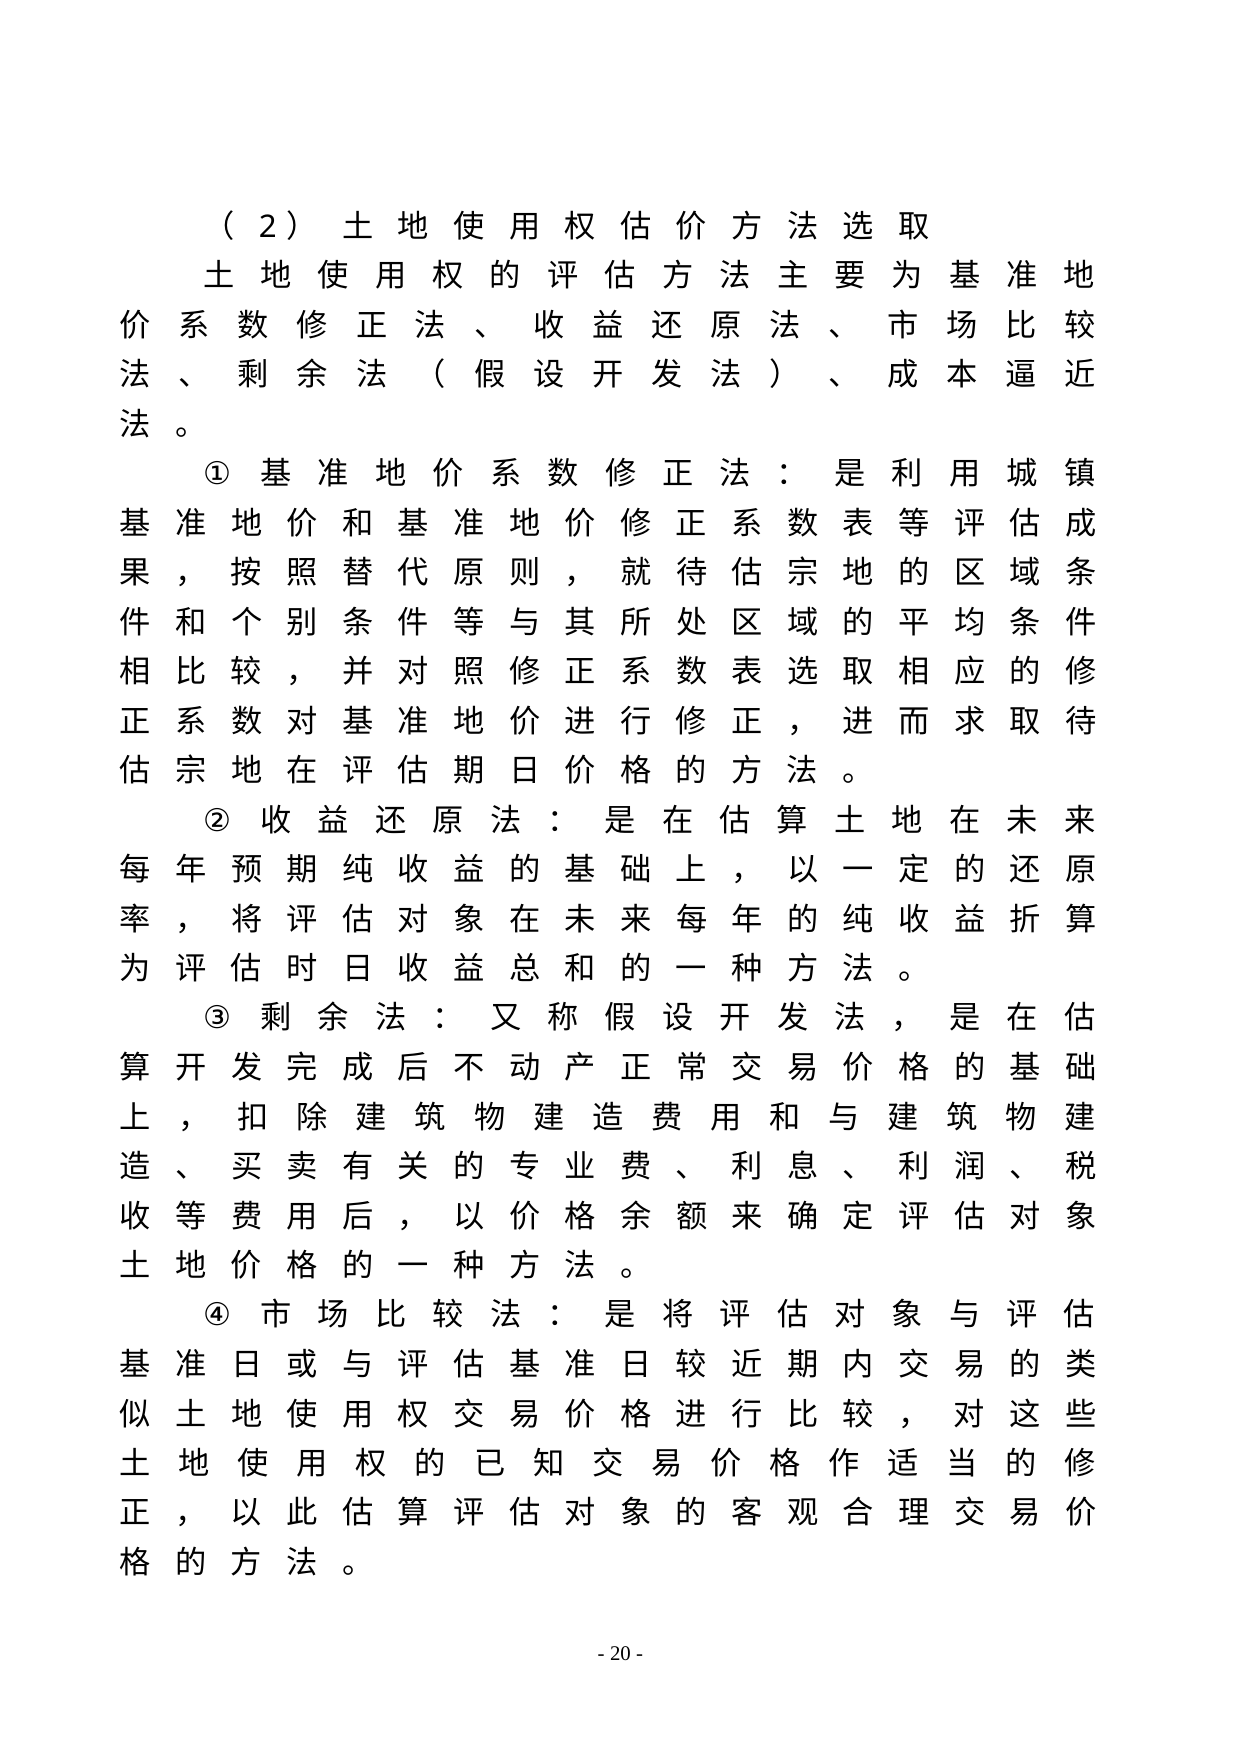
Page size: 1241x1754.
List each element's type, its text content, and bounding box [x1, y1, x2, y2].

text ③剩余法：又称假设开发法，是在估算开发完成后不动产正常交易价格的基础上，扣除建筑物建造费用和与建筑物建造、买卖有关的专业费、利息、利润、税收等费用后，以价格余额来确定评估对象土地价格的一种方法。 [119, 991, 1121, 1288]
text ④市场比较法：是将评估对象与评估基准日或与评估基准日较近期内交易的类似土地使用权交易价格进行比较，对这些土地使用权的已知交易价格作适当的修正，以此估算评估对象的客观合理交易价格的方法。 [119, 1288, 1121, 1584]
text ①基准地价系数修正法：是利用城镇基准地价和基准地价修正系数表等评估成果，按照替代原则，就待估宗地的区域条件和个别条件等与其所处区域的平均条件相比较，并对照修正系数表选取相应的修正系数对基准地价进行修正，进而求取待估宗地在评估期日价格的方法。 [119, 446, 1121, 793]
text ②收益还原法：是在估算土地在未来每年预期纯收益的基础上，以一定的还原率，将评估对象在未来每年的纯收益折算为评估时日收益总和的一种方法。 [119, 793, 1121, 991]
text （2）土地使用权估价方法选取 [119, 199, 1121, 248]
text 土地使用权的评估方法主要为基准地价系数修正法、收益还原法、市场比较法、剩余法（假设开发法）、成本逼近法。 [119, 248, 1121, 446]
